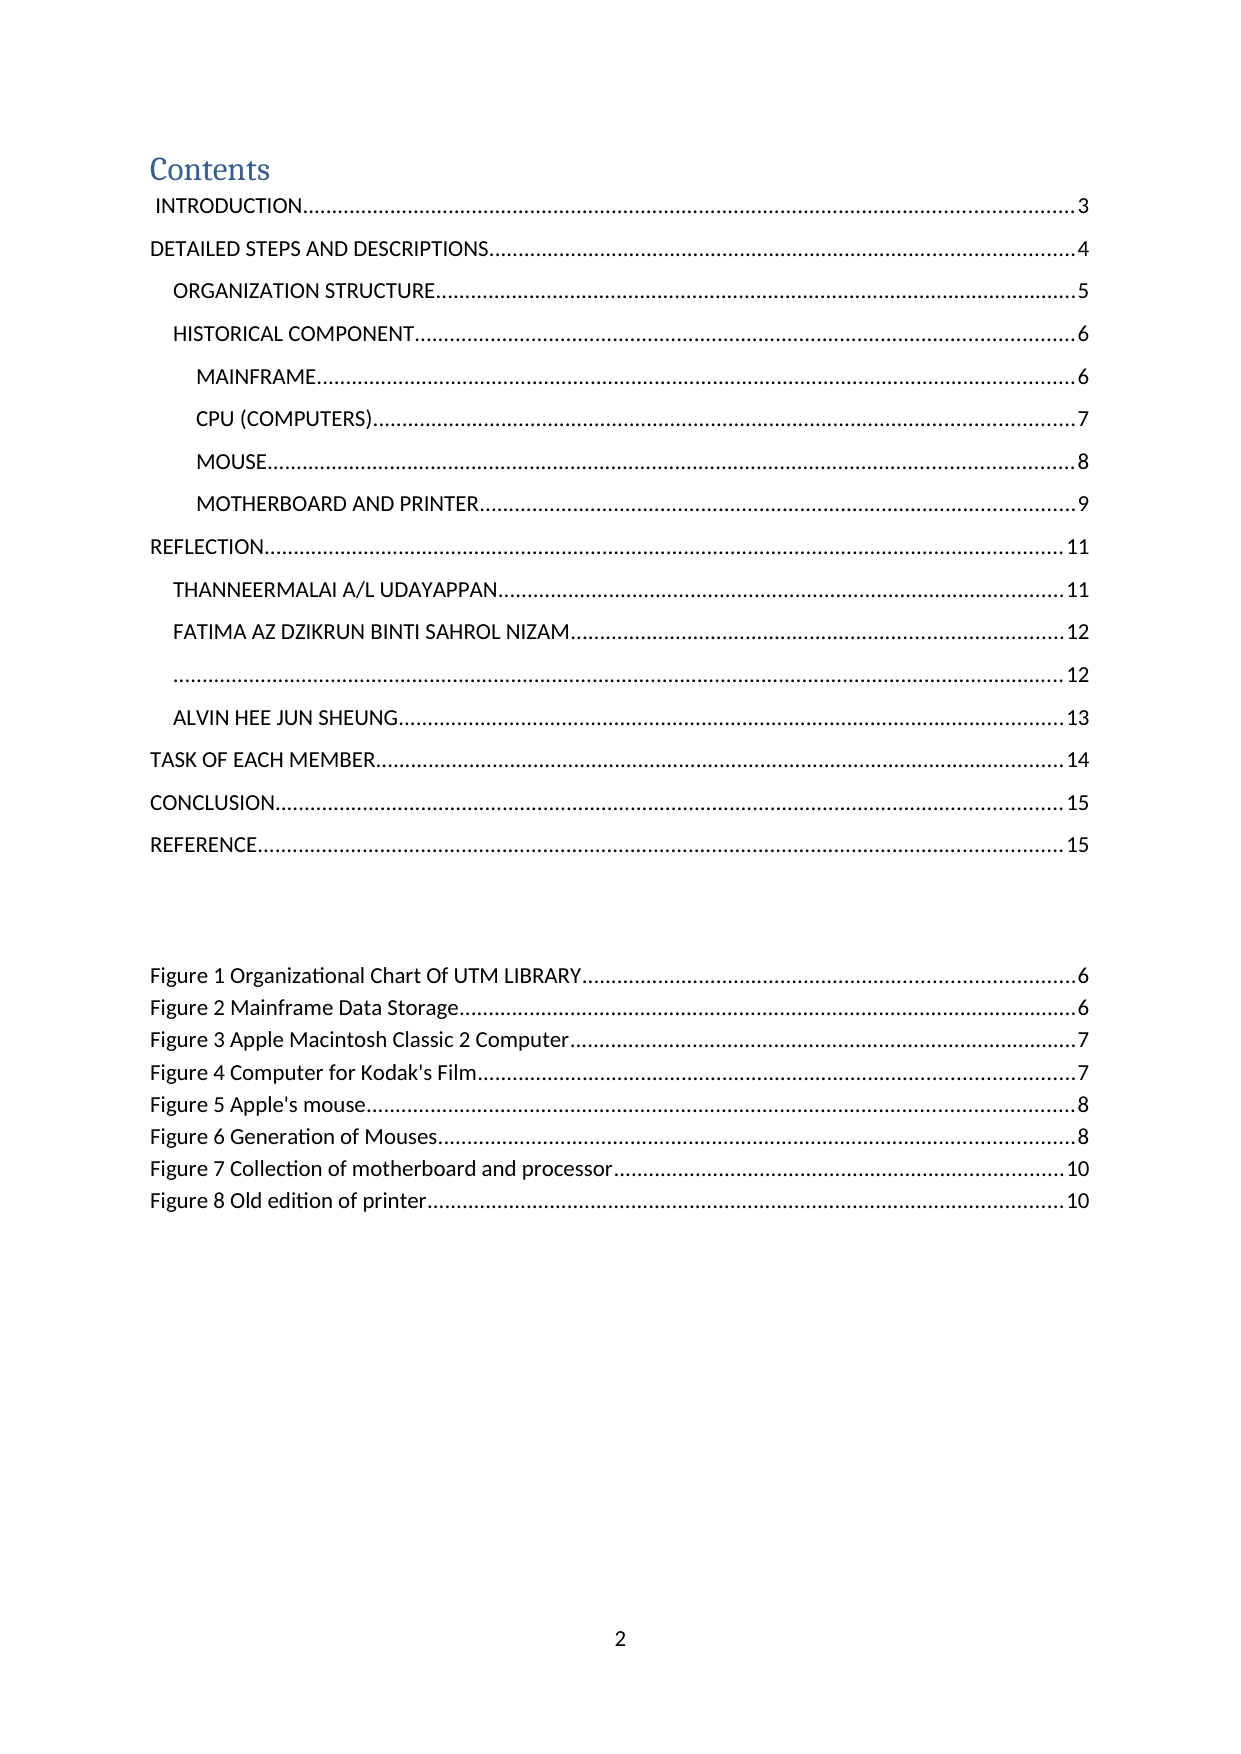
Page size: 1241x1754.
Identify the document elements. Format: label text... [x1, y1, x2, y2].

text Figure 3 Apple Macintosh Classic 2 Computer 7 [150, 1025, 1090, 1053]
text Figure 8 Old edition of printer 10 [150, 1186, 1090, 1214]
text Figure 4 Computer for Kodak's Film 7 [150, 1058, 1090, 1086]
text Figure 6 Generation of Mouses 8 [150, 1122, 1090, 1150]
text Figure 5 Apple's mouse 8 [150, 1090, 1090, 1118]
text Figure 7 Collection of motherboard and processor 10 [150, 1154, 1090, 1182]
text Figure 2 Mainframe Data Storage 6 [150, 993, 1090, 1021]
text Figure 1 Organizational Chart Of UTM LIBRARY 6 [150, 961, 1090, 989]
